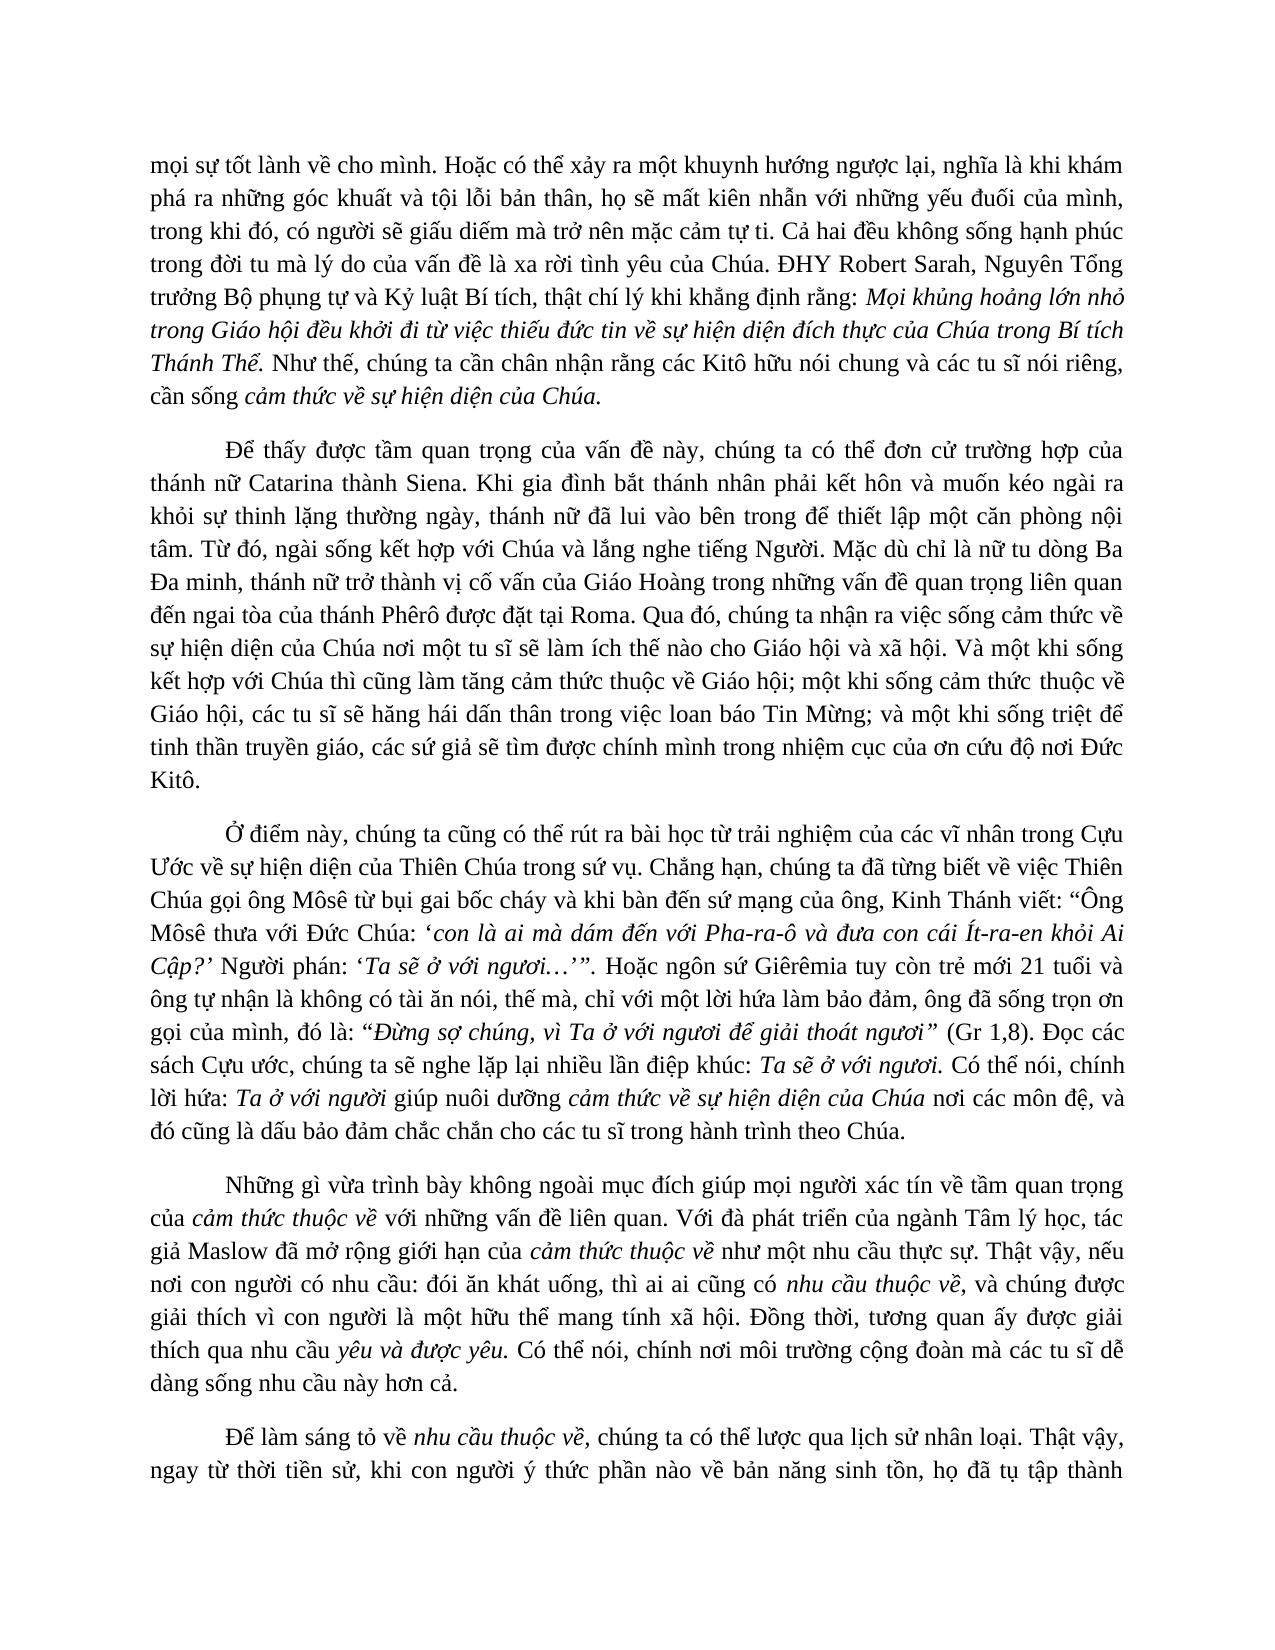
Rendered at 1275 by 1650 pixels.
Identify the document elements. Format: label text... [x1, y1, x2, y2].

text Để thấy được tầm quan trọng của vấn đề này, chúng ta có thể đơn cử trường hợp của thánh nữ Catarina thành Siena. Khi gia đình bắt thánh nhân phải kết hôn và muốn kéo ngài ra khỏi sự thinh lặng thường ngày, thánh nữ đã lui vào bên trong để thiết lập một căn phòng nội tâm. Từ đó, ngài sống kết hợp với Chúa và lắng nghe tiếng Người. Mặc dù chỉ là nữ tu dòng Ba Đa minh, thánh nữ trở thành vị cố vấn của Giáo Hoàng trong những vấn đề quan trọng liên quan đến ngai tòa của thánh Phêrô được đặt tại Roma. Qua đó, chúng ta nhận ra việc sống cảm thức về sự hiện diện của Chúa nơi một tu sĩ sẽ làm ích thế nào cho Giáo hội và xã hội. Và một khi sống kết hợp với Chúa thì cũng làm tăng cảm thức thuộc về Giáo hội; một khi sống cảm thức thuộc về Giáo hội, các tu sĩ sẽ hăng hái dấn thân trong việc loan báo Tin Mừng; và một khi sống triệt để tinh thần truyền giáo, các sứ giả sẽ tìm được chính mình trong nhiệm cục của ơn cứu độ nơi Đức Kitô. [150, 435, 1125, 794]
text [150, 150, 1125, 410]
text Những gì vừa trình bày không ngoài mục đích giúp mọi người xác tín về tầm quan trọng của cảm thức thuộc về với những vấn đề liên quan. Với đà phát triển của ngành Tâm lý học, tác giả Maslow đã mở rộng giới hạn của cảm thức thuộc về như một nhu cầu thực sự. Thật vậy, nếu nơi con người có nhu cầu: đói ăn khát uống, thì ai ai cũng có nhu cầu thuộc về, và chúng được giải thích vì con người là một hữu thể mang tính xã hội. Đồng thời, tương quan ấy được giải thích qua nhu cầu yêu và được yêu. Có thể nói, chính nơi môi trường cộng đoàn mà các tu sĩ dễ dàng sống nhu cầu này hơn cả. [150, 1170, 1125, 1397]
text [150, 1422, 1125, 1484]
text Ở điểm này, chúng ta cũng có thể rút ra bài học từ trải nghiệm của các vĩ nhân trong Cựu Ước về sự hiện diện của Thiên Chúa trong sứ vụ. Chẳng hạn, chúng ta đã từng biết về việc Thiên Chúa gọi ông Môsê từ bụi gai bốc cháy và khi bàn đến sứ mạng của ông, Kinh Thánh viết: “Ông Môsê thưa với Đức Chúa: ‘con là ai mà dám đến với Pha-ra-ô và đưa con cái Ít-ra-en khỏi Ai Cập?’ Người phán: ‘Ta sẽ ở với ngươi…’”. Hoặc ngôn sứ Giêrêmia tuy còn trẻ mới 21 tuổi và ông tự nhận là không có tài ăn nói, thế mà, chỉ với một lời hứa làm bảo đảm, ông đã sống trọn ơn gọi của mình, đó là: “Đừng sợ chúng, vì Ta ở với ngươi để giải thoát ngươi” (Gr 1,8). Đọc các sách Cựu ước, chúng ta sẽ nghe lặp lại nhiều lần điệp khúc: Ta sẽ ở với ngươi. Có thể nói, chính lời hứa: Ta ở với người giúp nuôi dưỡng cảm thức về sự hiện diện của Chúa nơi các môn đệ, và đó cũng là dấu bảo đảm chắc chắn cho các tu sĩ trong hành trình theo Chúa. [150, 819, 1125, 1145]
